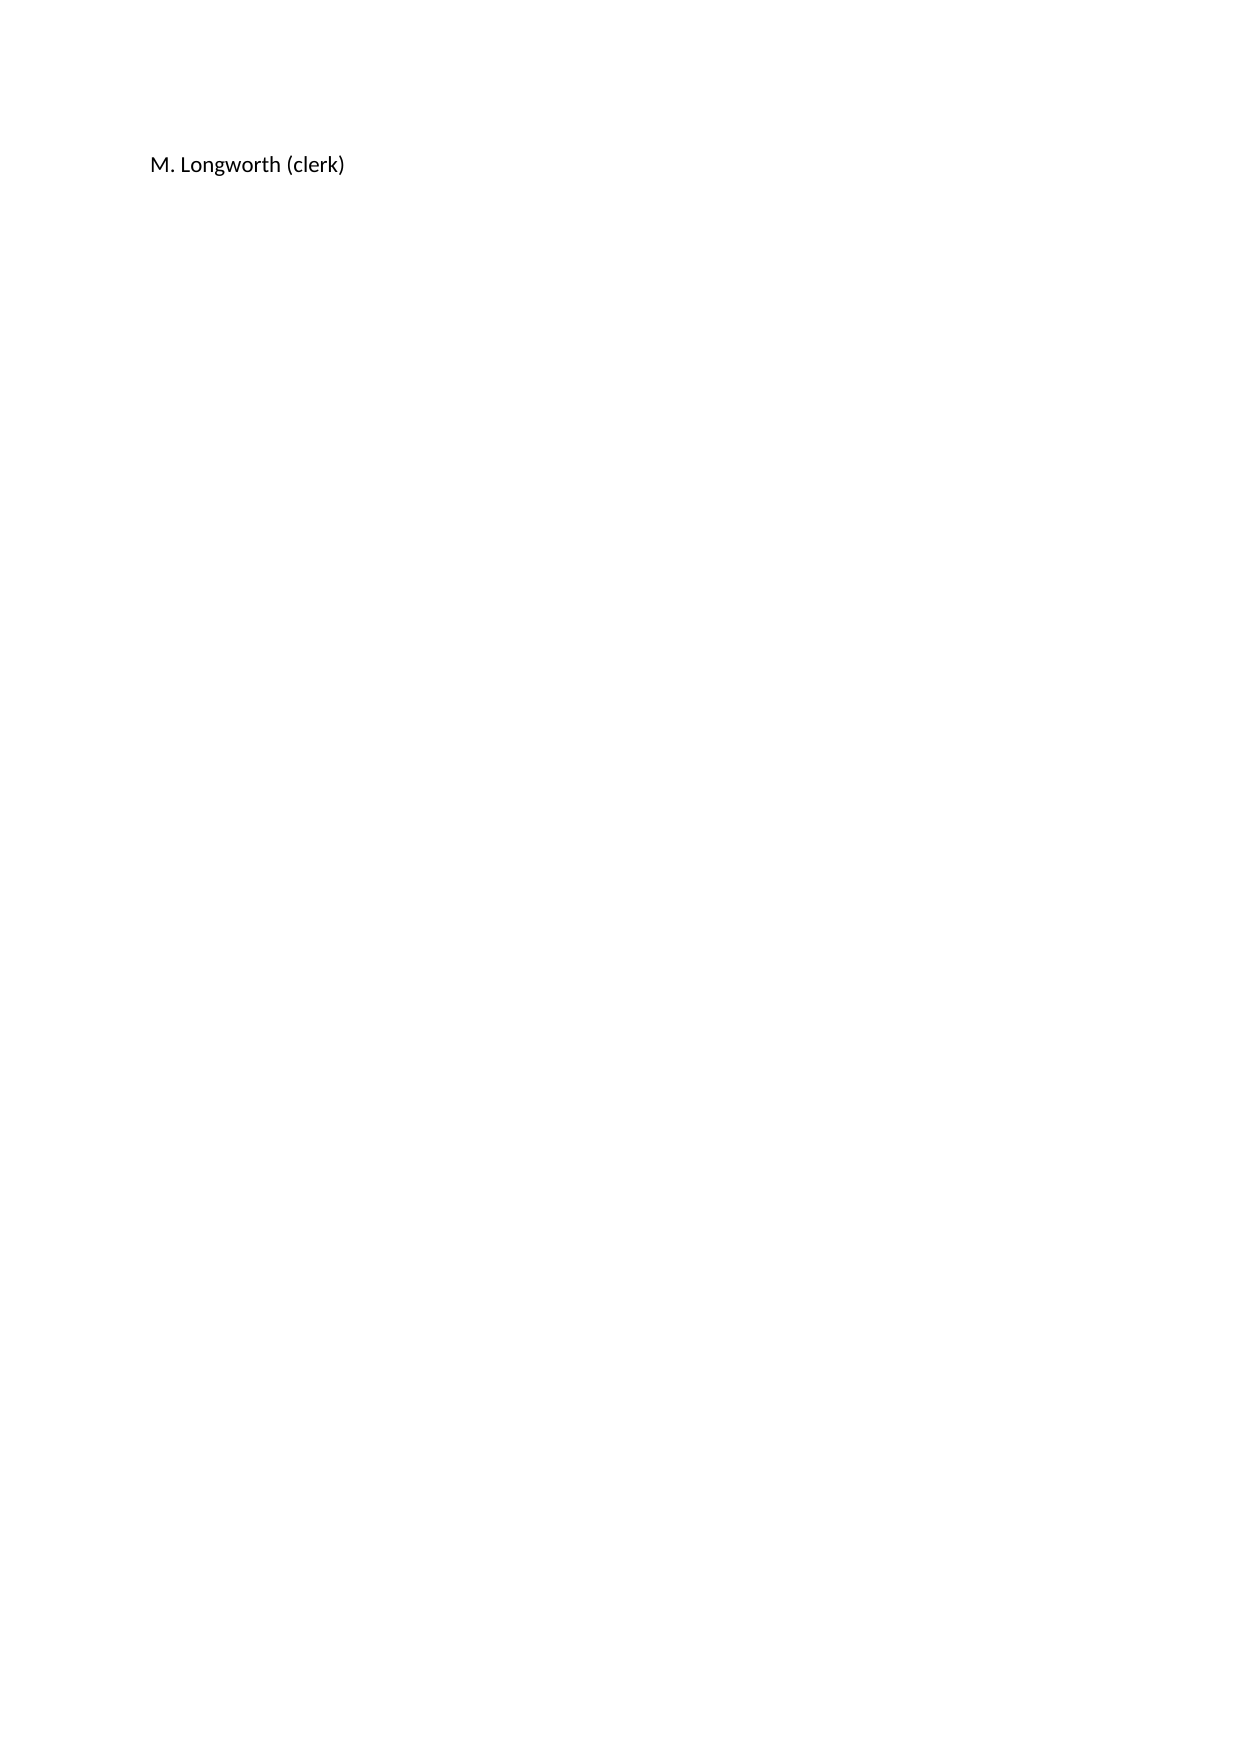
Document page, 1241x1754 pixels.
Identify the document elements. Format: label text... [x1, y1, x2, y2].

text M. Longworth (clerk) [150, 150, 1090, 178]
